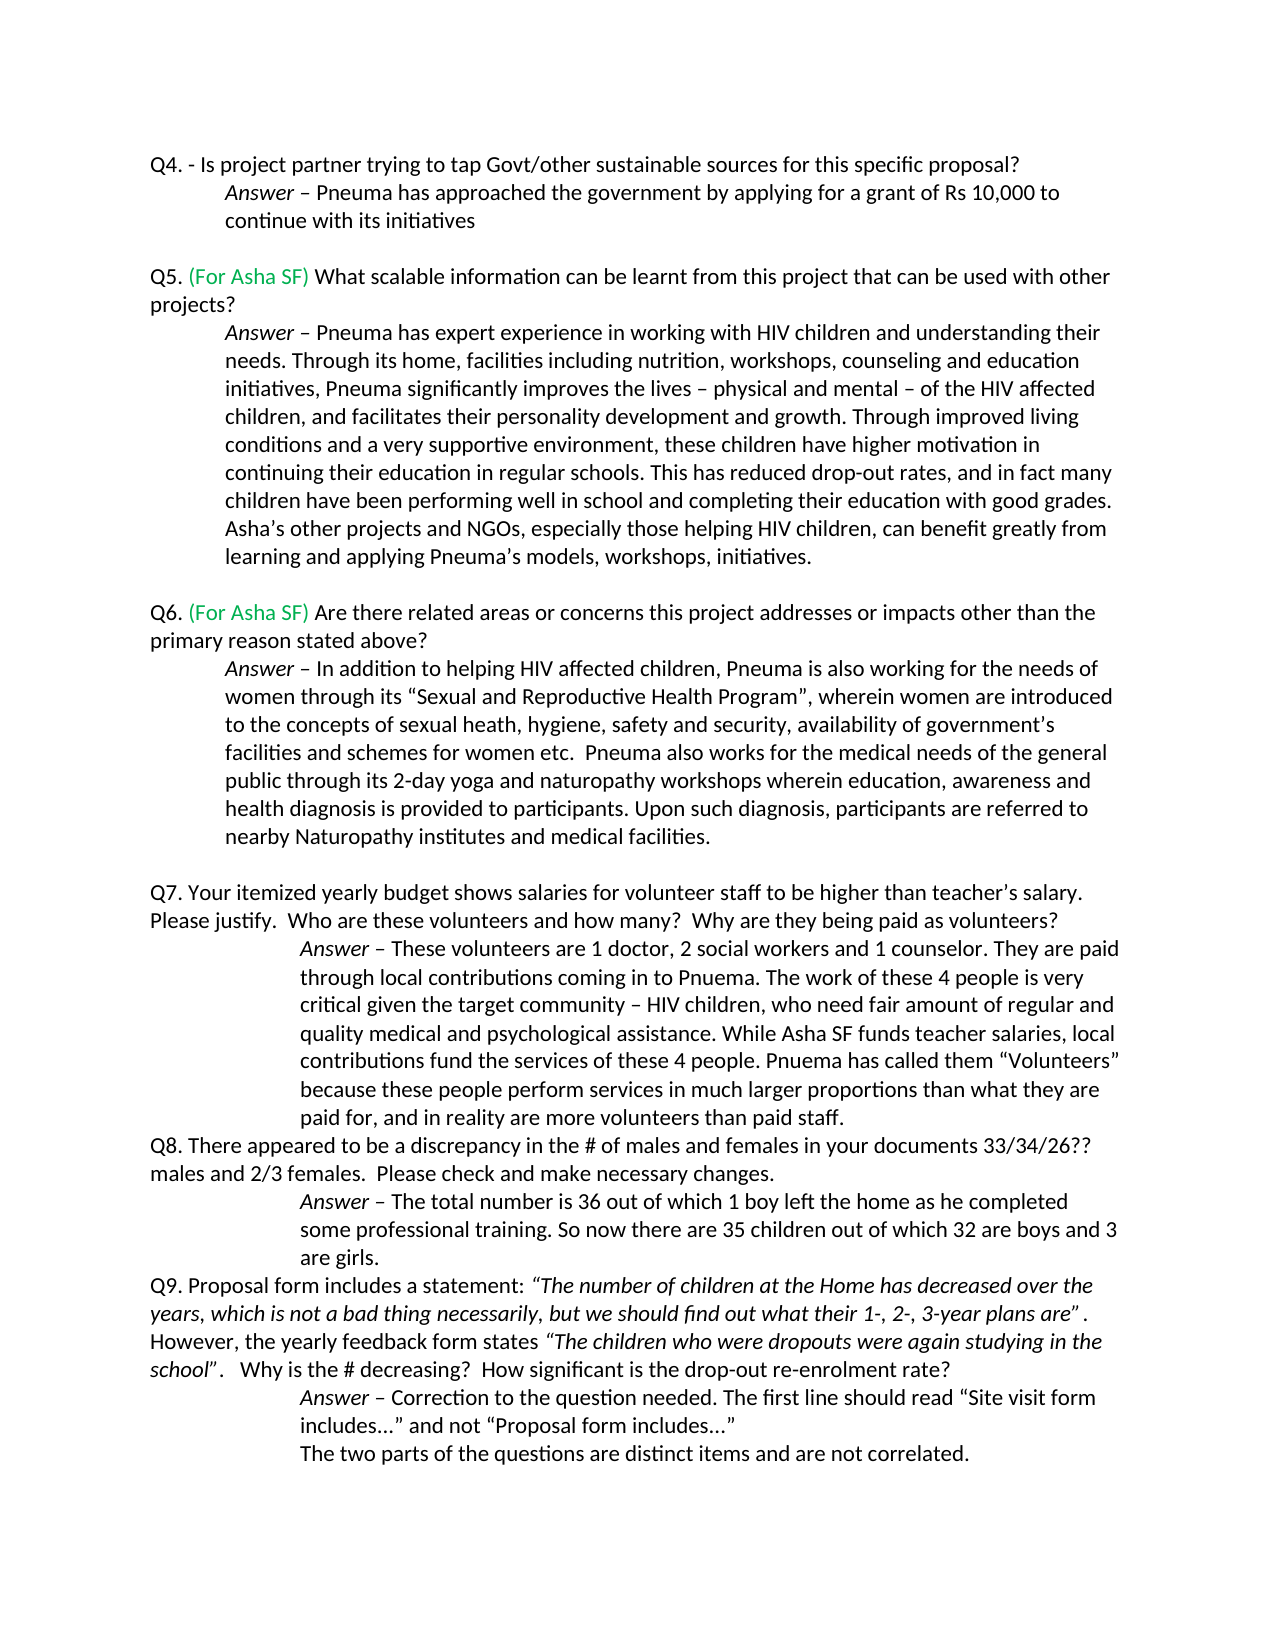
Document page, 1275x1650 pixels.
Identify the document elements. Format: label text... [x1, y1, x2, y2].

text Answer – Pneuma has approached the government by applying for a grant of Rs 10,000 to continue with its initiatives [225, 178, 1125, 234]
text Answer – Pneuma has expert experience in working with HIV children and understanding their needs. Through its home, facilities including nutrition, workshops, counseling and education initiatives, Pneuma significantly improves the lives – physical and mental – of the HIV affected children, and facilitates their personality development and growth. Through improved living conditions and a very supportive environment, these children have higher motivation in continuing their education in regular schools. This has reduced drop-out rates, and in fact many children have been performing well in school and completing their education with good grades. [225, 318, 1125, 514]
text Asha’s other projects and NGOs, especially those helping HIV children, can benefit greatly from learning and applying Pneuma’s models, workshops, initiatives. [225, 514, 1125, 570]
list Answer – These volunteers are 1 doctor, 2 social workers and 1 counselor. They are paid through local contributions coming in to Pnuema. The work of these 4 people is very critical given the target community – HIV children, who need fair amount of regular and quality medical and psychological assistance. While Asha SF funds teacher salaries, local contributions fund the services of these 4 people. Pnuema has called them “Volunteers” because these people perform services in much larger proportions than what they are paid for, and in reality are more volunteers than paid staff. [300, 934, 1125, 1131]
text Q4. - Is project partner trying to tap Govt/other sustainable sources for this specific proposal? [150, 150, 1125, 178]
list Answer – The total number is 36 out of which 1 boy left the home as he completed some professional training. So now there are 35 children out of which 32 are boys and 3 are girls. [300, 1187, 1125, 1271]
text Q9. Proposal form includes a statement: “The number of children at the Home has decreased over the years, which is not a bad thing necessarily, but we should find out what their 1-, 2-, 3-year plans are”. However, the yearly feedback form states “The children who were dropouts were again studying in the school”. Why is the # decreasing? How significant is the drop-out re-enrolment rate? [150, 1271, 1125, 1383]
list The two parts of the questions are distinct items and are not correlated. [300, 1439, 1125, 1467]
list Answer – Correction to the question needed. The first line should read “Site visit form includes...” and not “Proposal form includes...” [300, 1383, 1125, 1439]
text Answer – In addition to helping HIV affected children, Pneuma is also working for the needs of women through its “Sexual and Reproductive Health Program”, wherein women are introduced to the concepts of sexual heath, hygiene, safety and security, availability of government’s facilities and schemes for women etc. Pneuma also works for the medical needs of the general public through its 2-day yoga and naturopathy workshops wherein education, awareness and health diagnosis is provided to participants. Upon such diagnosis, participants are referred to nearby Naturopathy institutes and medical facilities. [225, 654, 1125, 851]
text Q6. (For Asha SF) Are there related areas or concerns this project addresses or impacts other than the primary reason stated above? [150, 598, 1125, 654]
text Q7. Your itemized yearly budget shows salaries for volunteer staff to be higher than teacher’s salary. Please justify. Who are these volunteers and how many? Why are they being paid as volunteers? [150, 878, 1125, 934]
text Q5. (For Asha SF) What scalable information can be learnt from this project that can be used with other projects? [150, 262, 1125, 318]
list Q8. There appeared to be a discrepancy in the # of males and females in your documents 33/34/26?? males and 2/3 females. Please check and make necessary changes. [150, 1131, 1125, 1187]
